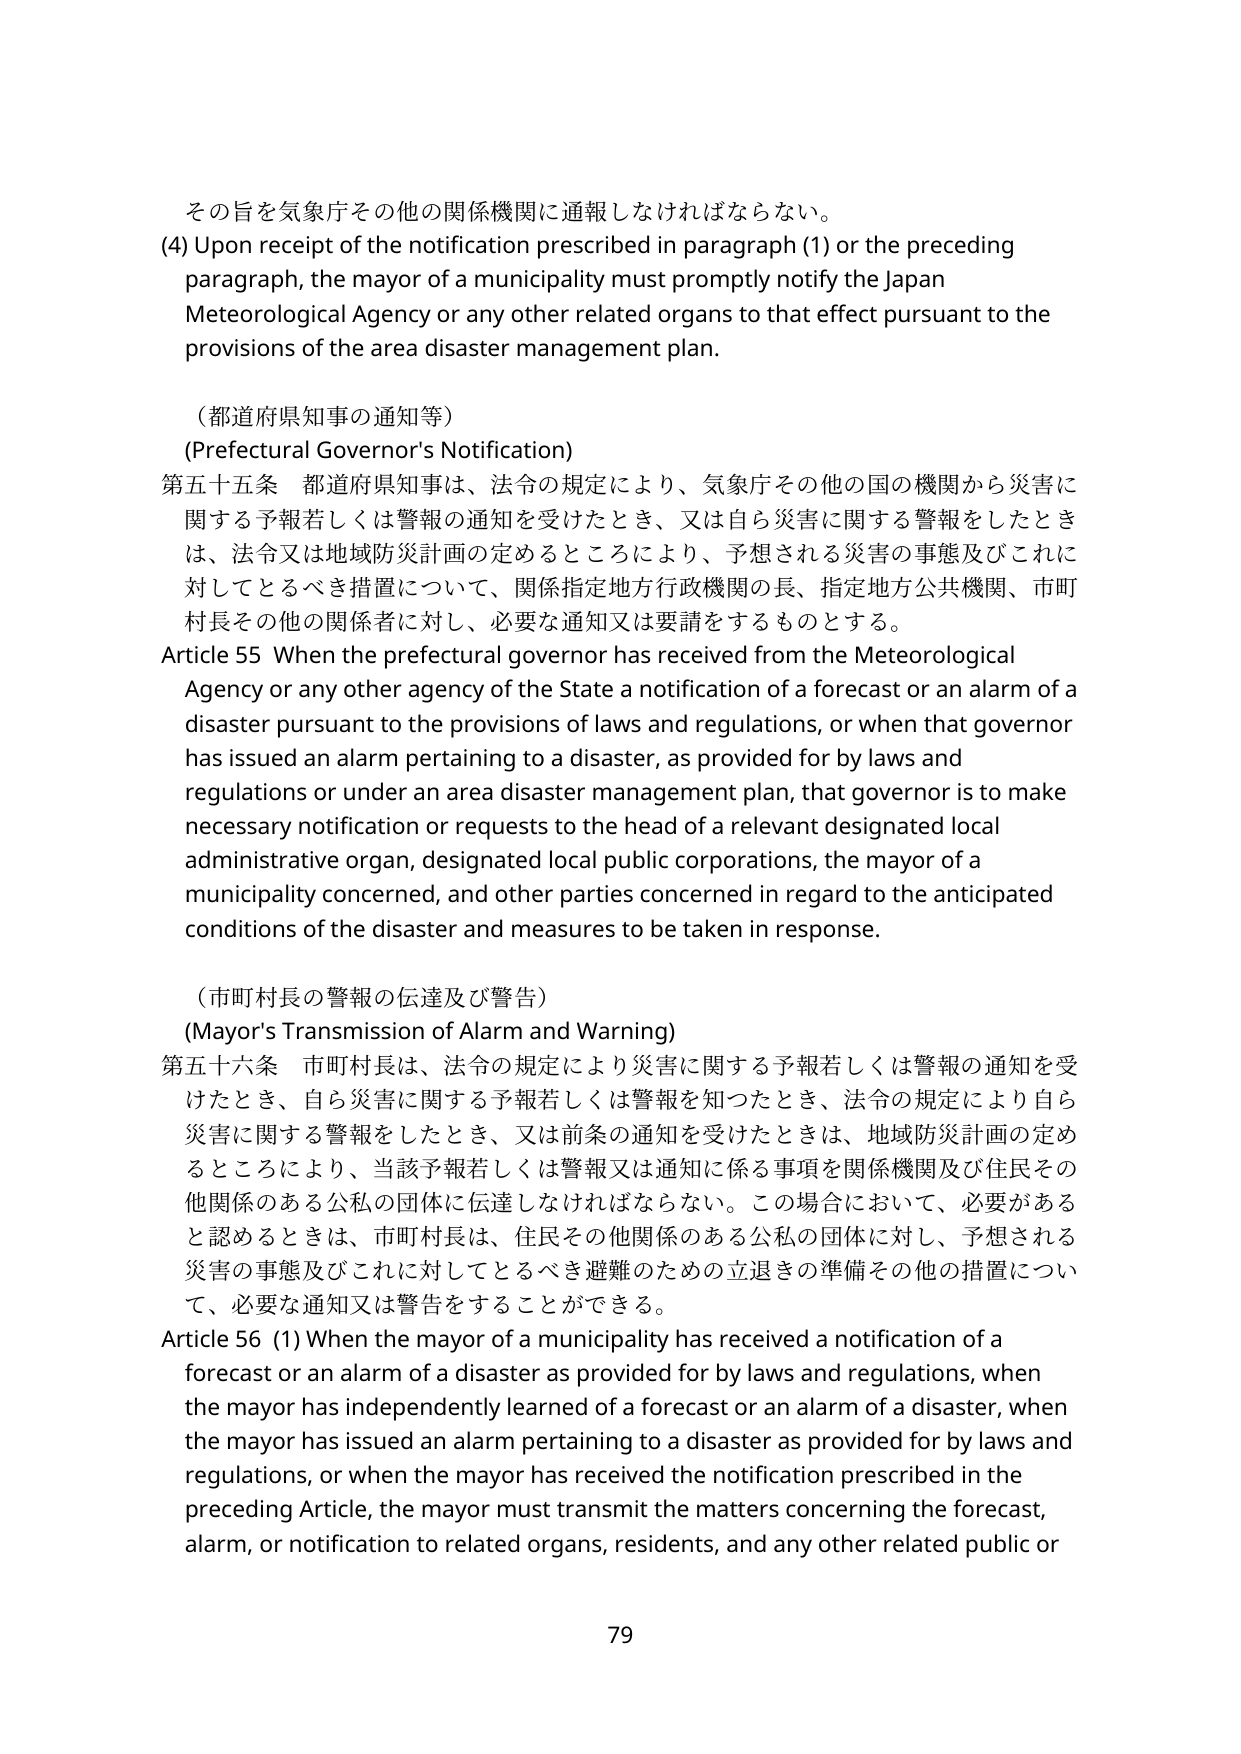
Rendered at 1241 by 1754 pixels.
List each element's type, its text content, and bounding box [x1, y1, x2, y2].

text Article 55 When the prefectural governor has received from the Meteorological Agency or any other agency of the State a notification of a forecast or an alarm of a disaster pursuant to the provisions of laws and regulations, or when that governor has issued an alarm pertaining to a disaster, as provided for by laws and regulations or under an area disaster management plan, that governor is to make necessary notification or requests to the head of a relevant designated local administrative organ, designated local public corporations, the mayor of a municipality concerned, and other parties concerned in regard to the anticipated conditions of the disaster and measures to be taken in response. [161, 638, 1079, 945]
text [161, 1321, 1079, 1560]
text (Mayor's Transmission of Alarm and Warning) [184, 1014, 1079, 1048]
text 第五十六条 市町村長は、法令の規定により災害に関する予報若しくは警報の通知を受けたとき、自ら災害に関する予報若しくは警報を知つたとき、法令の規定により自ら災害に関する警報をしたとき、又は前条の通知を受けたときは、地域防災計画の定めるところにより、当該予報若しくは警報又は通知に係る事項を関係機関及び住民その他関係のある公私の団体に伝達しなければならない。この場合において、必要があると認めるときは、市町村長は、住民その他関係のある公私の団体に対し、予想される災害の事態及びこれに対してとるべき避難のための立退きの準備その他の措置について、必要な通知又は警告をすることができる。 [161, 1048, 1079, 1321]
text 第五十五条 都道府県知事は、法令の規定により、気象庁その他の国の機関から災害に関する予報若しくは警報の通知を受けたとき、又は自ら災害に関する警報をしたときは、法令又は地域防災計画の定めるところにより、予想される災害の事態及びこれに対してとるべき措置について、関係指定地方行政機関の長、指定地方公共機関、市町村長その他の関係者に対し、必要な通知又は要請をするものとする。 [161, 467, 1079, 638]
text （市町村長の警報の伝達及び警告） [184, 979, 1079, 1014]
text (Prefectural Governor's Notification) [184, 433, 1079, 467]
text (4) Upon receipt of the notification prescribed in paragraph (1) or the preceding paragraph, the mayor of a municipality must promptly notify the Japan Meteorological Agency or any other related organs to that effect pursuant to the provisions of the area disaster management plan. [161, 228, 1079, 364]
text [161, 194, 1079, 228]
text （都道府県知事の通知等） [184, 399, 1079, 433]
